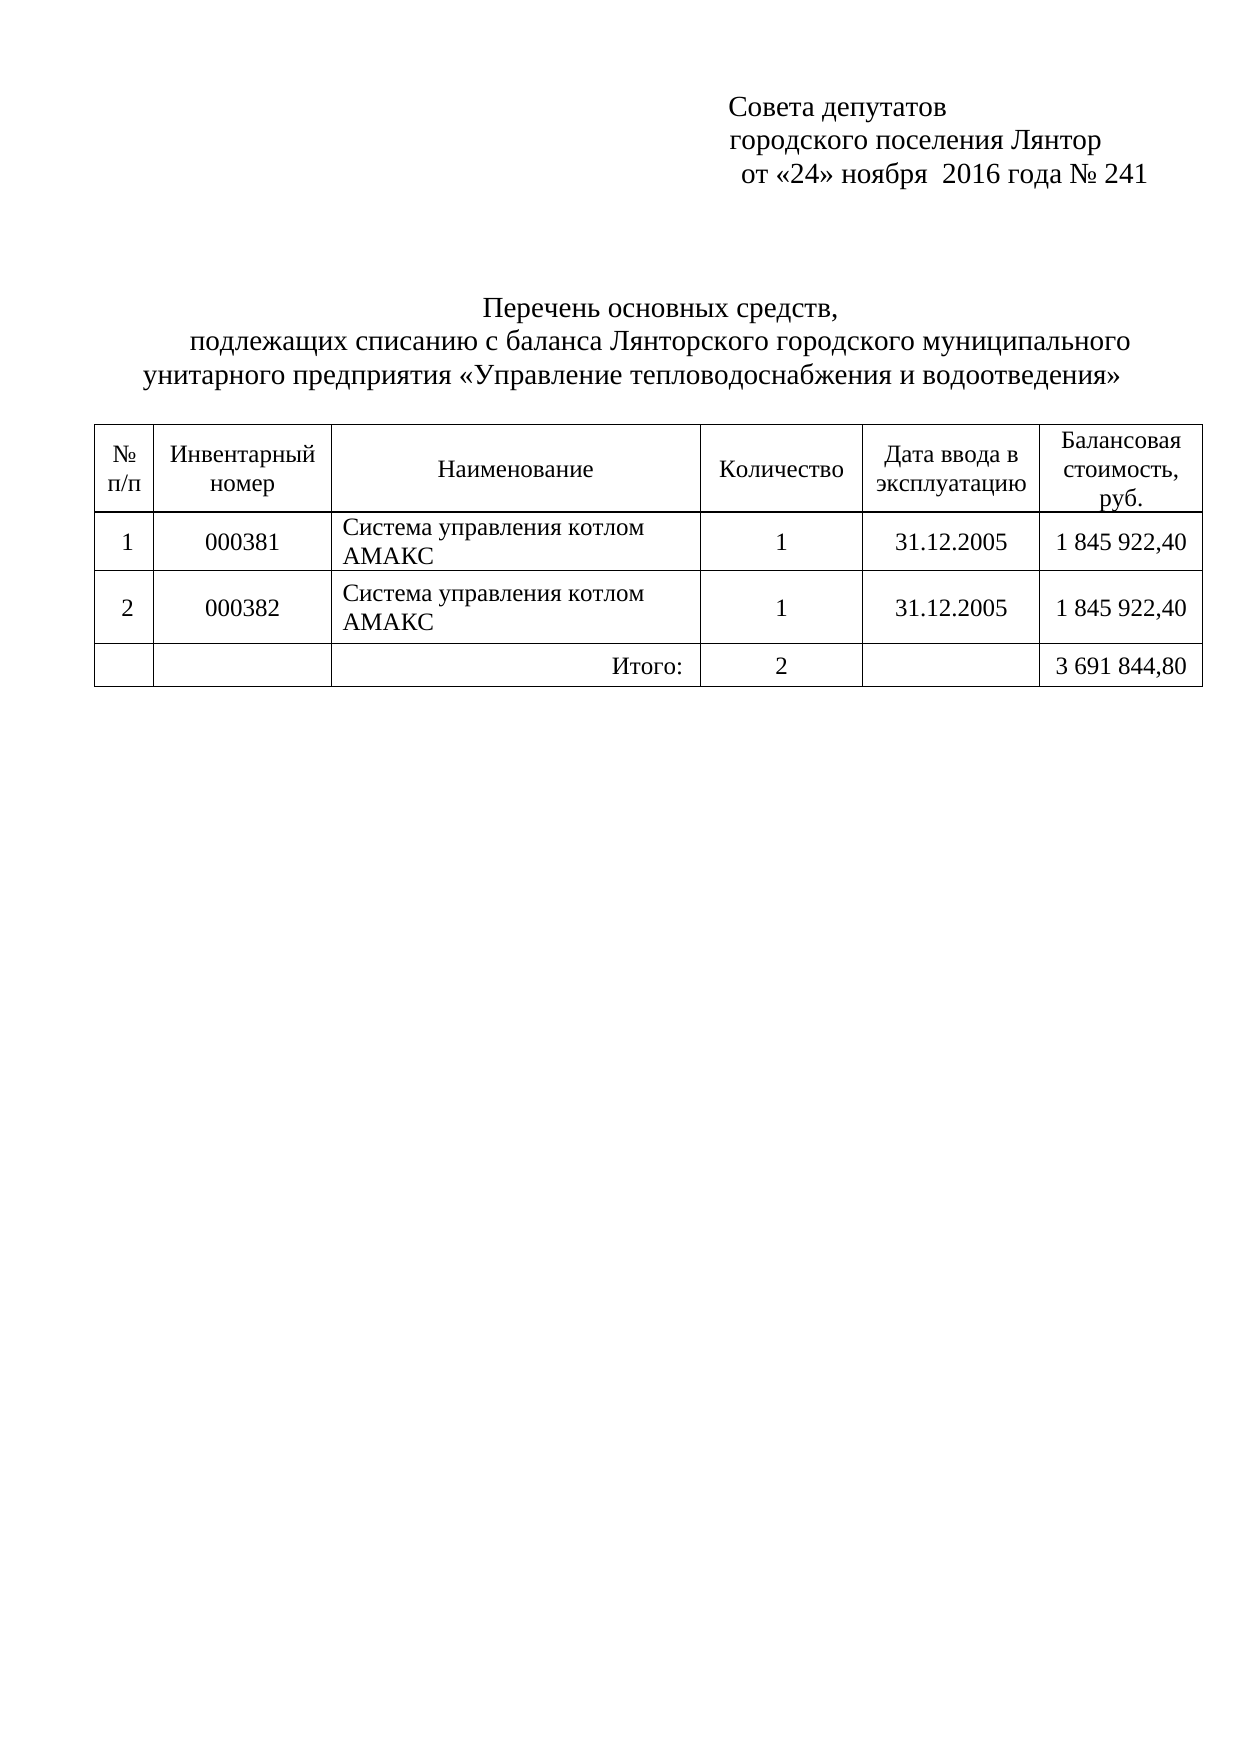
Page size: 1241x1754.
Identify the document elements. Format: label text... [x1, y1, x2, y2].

table_cell 000382 [154, 571, 331, 643]
table_cell [95, 644, 153, 686]
text от «24» ноября 2016 года № 241 [112, 156, 1152, 189]
table_cell Система управления котлом АМАКС [332, 571, 700, 643]
table_header Инвентарный номер [154, 425, 331, 511]
table_cell 2 [701, 644, 862, 686]
table_cell 3 691 844,80 [1040, 644, 1202, 686]
table_cell 1 [95, 513, 153, 570]
table_cell 1 [701, 571, 862, 643]
table_cell [154, 644, 331, 686]
table_cell Итого: [332, 644, 700, 686]
table_cell 000381 [154, 513, 331, 570]
table_cell 2 [95, 571, 153, 643]
text подлежащих списанию с баланса Лянторского городского муниципального унитарного предприятия «Управление тепловодоснабжения и водоотведения» [112, 323, 1152, 391]
table_cell 1 [701, 513, 862, 570]
table_header Балансовая стоимость, руб. [1040, 425, 1202, 511]
text Совета депутатов [56, 89, 1152, 122]
table_cell [863, 644, 1039, 686]
table_header Дата ввода в эксплуатацию [863, 425, 1039, 511]
table_cell 1 845 922,40 [1040, 513, 1202, 570]
table_cell 31.12.2005 [863, 571, 1039, 643]
text городского поселения Лянтор [112, 122, 1152, 156]
table_header Наименование [332, 425, 700, 511]
table_header Количество [701, 425, 862, 511]
table_cell 1 845 922,40 [1040, 571, 1202, 643]
text Перечень основных средств, [112, 290, 1152, 323]
table_cell Система управления котлом АМАКС [332, 513, 700, 570]
table_header № п/п [95, 425, 153, 511]
table_cell 31.12.2005 [863, 513, 1039, 570]
